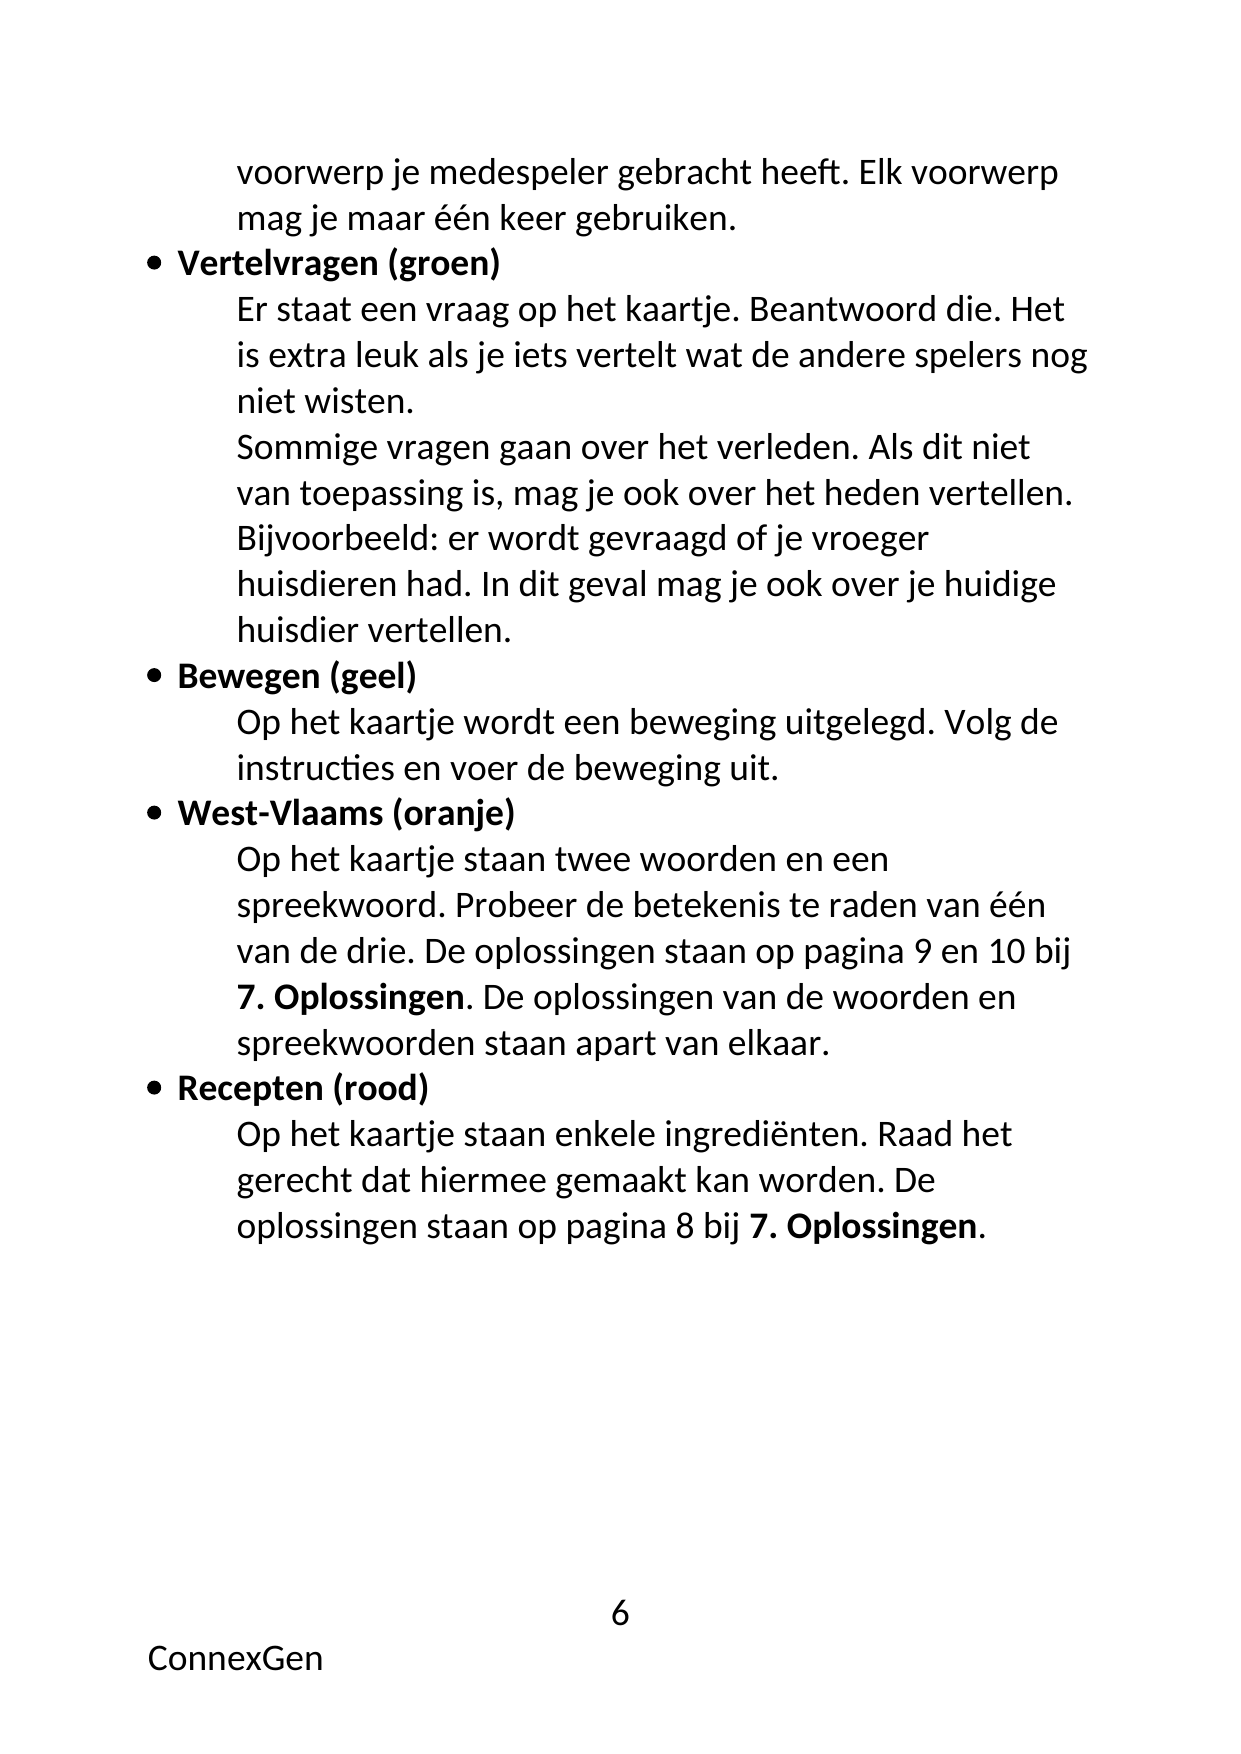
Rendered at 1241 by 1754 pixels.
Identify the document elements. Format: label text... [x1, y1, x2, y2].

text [236, 148, 1092, 239]
list West-Vlaams (oranje) [148, 789, 1092, 835]
list Vertelvragen (groen) [148, 239, 1092, 285]
text Op het kaartje staan enkele ingrediënten. Raad het gerecht dat hiermee gemaakt kan worden. De oplossingen staan op pagina 8 bij 7. Oplossingen. [236, 1110, 1092, 1248]
list Recepten (rood) [148, 1064, 1092, 1110]
text Op het kaartje wordt een beweging uitgelegd. Volg de instructies en voer de beweging uit. [236, 698, 1092, 789]
text Op het kaartje staan twee woorden en een spreekwoord. Probeer de betekenis te raden van één van de drie. De oplossingen staan op pagina 9 en 10 bij 7. Oplossingen. De oplossingen van de woorden en spreekwoorden staan apart van elkaar. [236, 835, 1092, 1064]
text Er staat een vraag op het kaartje. Beantwoord die. Het is extra leuk als je iets vertelt wat de andere spelers nog niet wisten. Sommige vragen gaan over het verleden. Als dit niet van toepassing is, mag je ook over het heden vertellen. [236, 285, 1092, 514]
list Bewegen (geel) [148, 652, 1092, 698]
text Bijvoorbeeld: er wordt gevraagd of je vroeger huisdieren had. In dit geval mag je ook over je huidige huisdier vertellen. [236, 514, 1092, 652]
